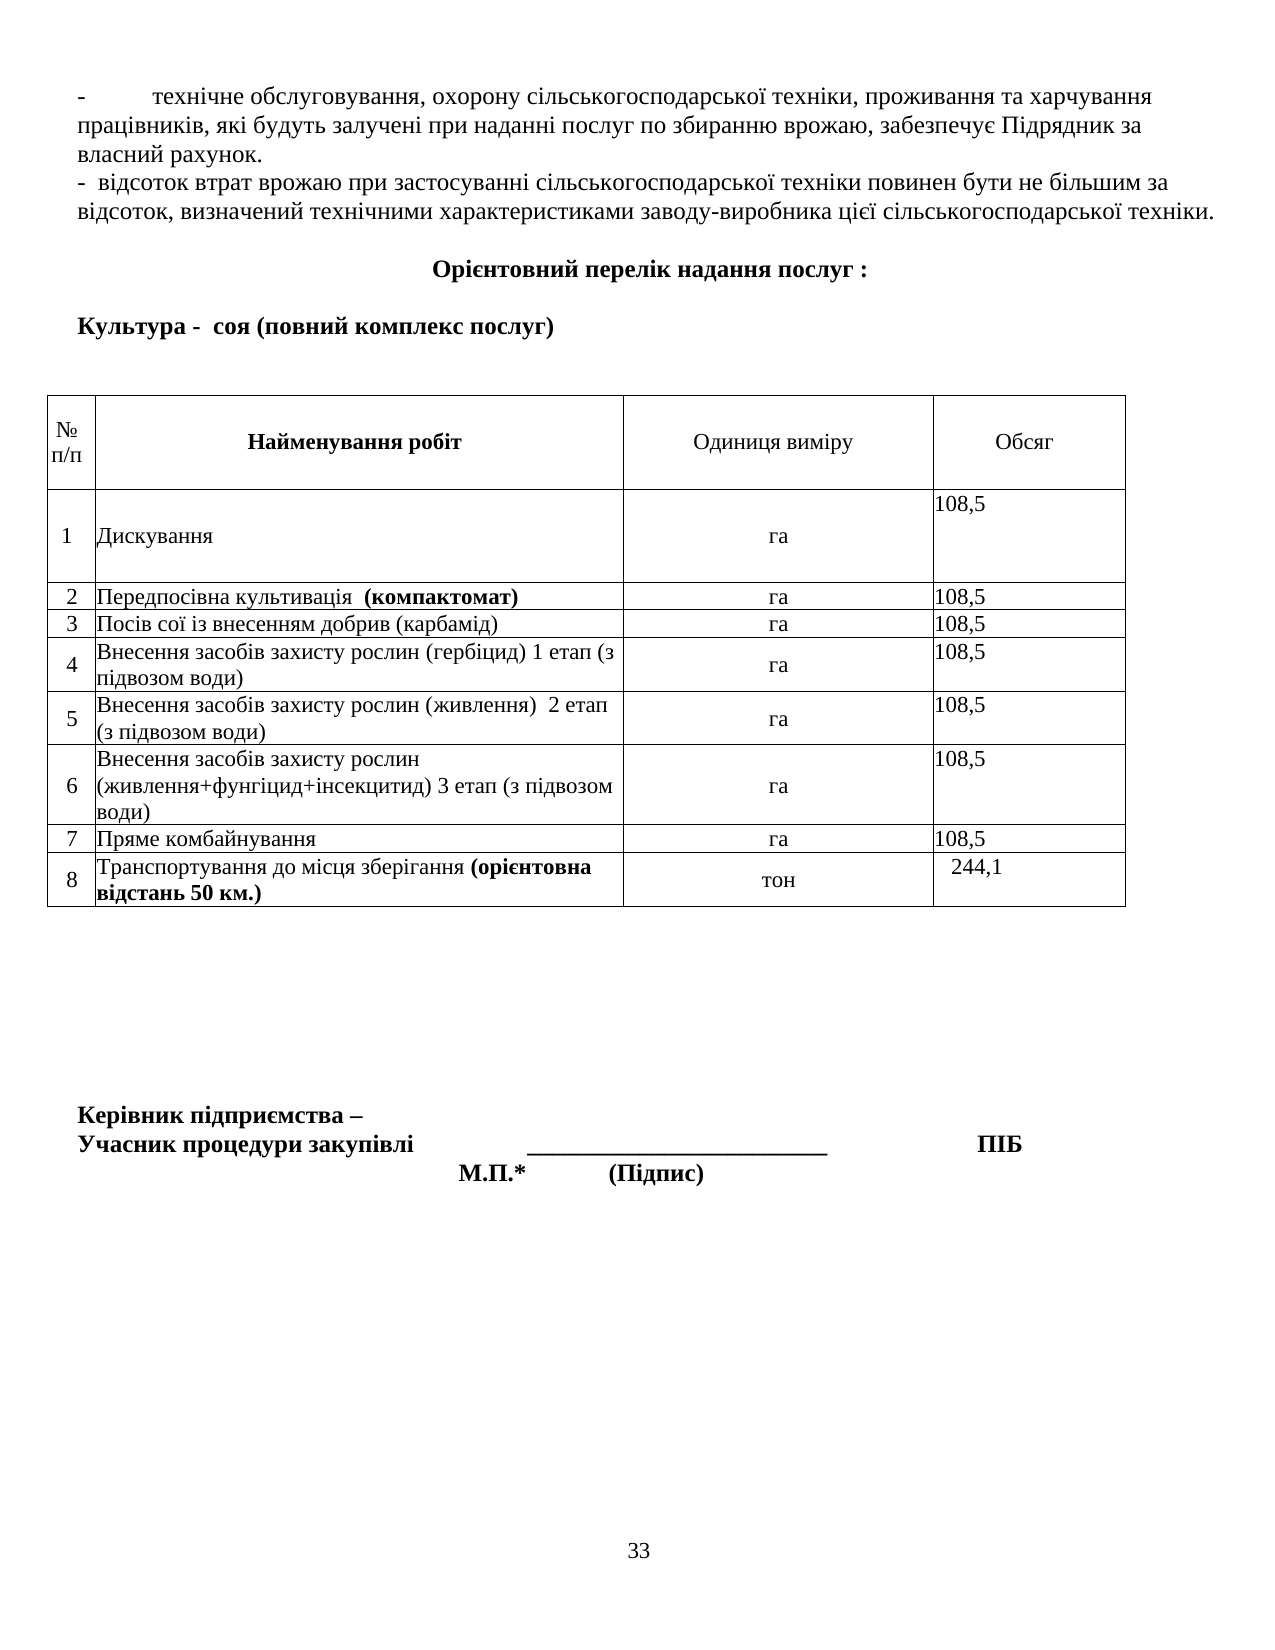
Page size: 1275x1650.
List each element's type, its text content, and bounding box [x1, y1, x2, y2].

table_cell Внесення засобів захисту рослин (живлення+фунгіцид+інсекцитид) 3 етап (з підвозом води) [96, 745, 623, 824]
table_cell 108,5 [934, 745, 1125, 824]
table_cell 5 [48, 692, 95, 744]
table_cell 108,5 [934, 610, 1125, 637]
table_cell тон [624, 853, 933, 906]
table_cell га [624, 610, 933, 637]
table_cell Посів сої із внесенням добрив (карбамід) [96, 610, 623, 637]
table_cell 2 [48, 583, 95, 609]
table_cell 108,5 [934, 692, 1125, 744]
text Керівник підприємства – [77, 1101, 1223, 1129]
table_cell 1 [48, 490, 95, 582]
table_cell га [624, 638, 933, 691]
table_cell га [624, 490, 933, 582]
table_cell га [624, 825, 933, 852]
table_cell 7 [48, 825, 95, 852]
table_header Обсяг [934, 396, 1125, 488]
list технічне обслуговування, охорону сільськогосподарської техніки, проживання та харчування працівників, які будуть залучені при наданні послуг по збиранню врожаю, забезпечує Підрядник за власний рахунок. [77, 81, 1223, 167]
table_cell Внесення засобів захисту рослин (живлення) 2 етап (з підвозом води) [96, 692, 623, 744]
table_cell Дискування [96, 490, 623, 582]
text Орієнтовний перелік надання послуг : [77, 254, 1223, 282]
table_header Одиниця виміру [624, 396, 933, 488]
table_cell Транспортування до місця зберігання (орієнтовна відстань 50 км.) [96, 853, 623, 906]
table_cell 108,5 [934, 583, 1125, 609]
table_cell Внесення засобів захисту рослин (гербіцид) 1 етап (з підвозом води) [96, 638, 623, 691]
table_cell 244,1 [934, 853, 1125, 906]
table_cell 108,5 [934, 638, 1125, 691]
text Культура - соя (повний комплекс послуг) [77, 311, 1223, 340]
text М.П.* (Підпис) [77, 1158, 1223, 1187]
table_cell га [624, 692, 933, 744]
table_cell Передпосівна культивація (компактомат) [96, 583, 623, 609]
table_header Найменування робіт [96, 396, 623, 488]
table_cell 108,5 [934, 490, 1125, 582]
table_cell 108,5 [934, 825, 1125, 852]
table_cell 4 [48, 638, 95, 691]
text Учасник процедури закупівлі ________________________ ПІБ [77, 1129, 1223, 1158]
table_cell га [624, 745, 933, 824]
table_cell га [624, 583, 933, 609]
table_cell 6 [48, 745, 95, 824]
table_cell 3 [48, 610, 95, 637]
text - відсоток втрат врожаю при застосуванні сільськогосподарської техніки повинен бути не більшим за відсоток, визначений технічними характеристиками заводу-виробника цієї сільськогосподарської техніки. [77, 167, 1223, 225]
table_cell Пряме комбайнування [96, 825, 623, 852]
table_header № п/п [48, 396, 95, 488]
table_cell 8 [48, 853, 95, 906]
